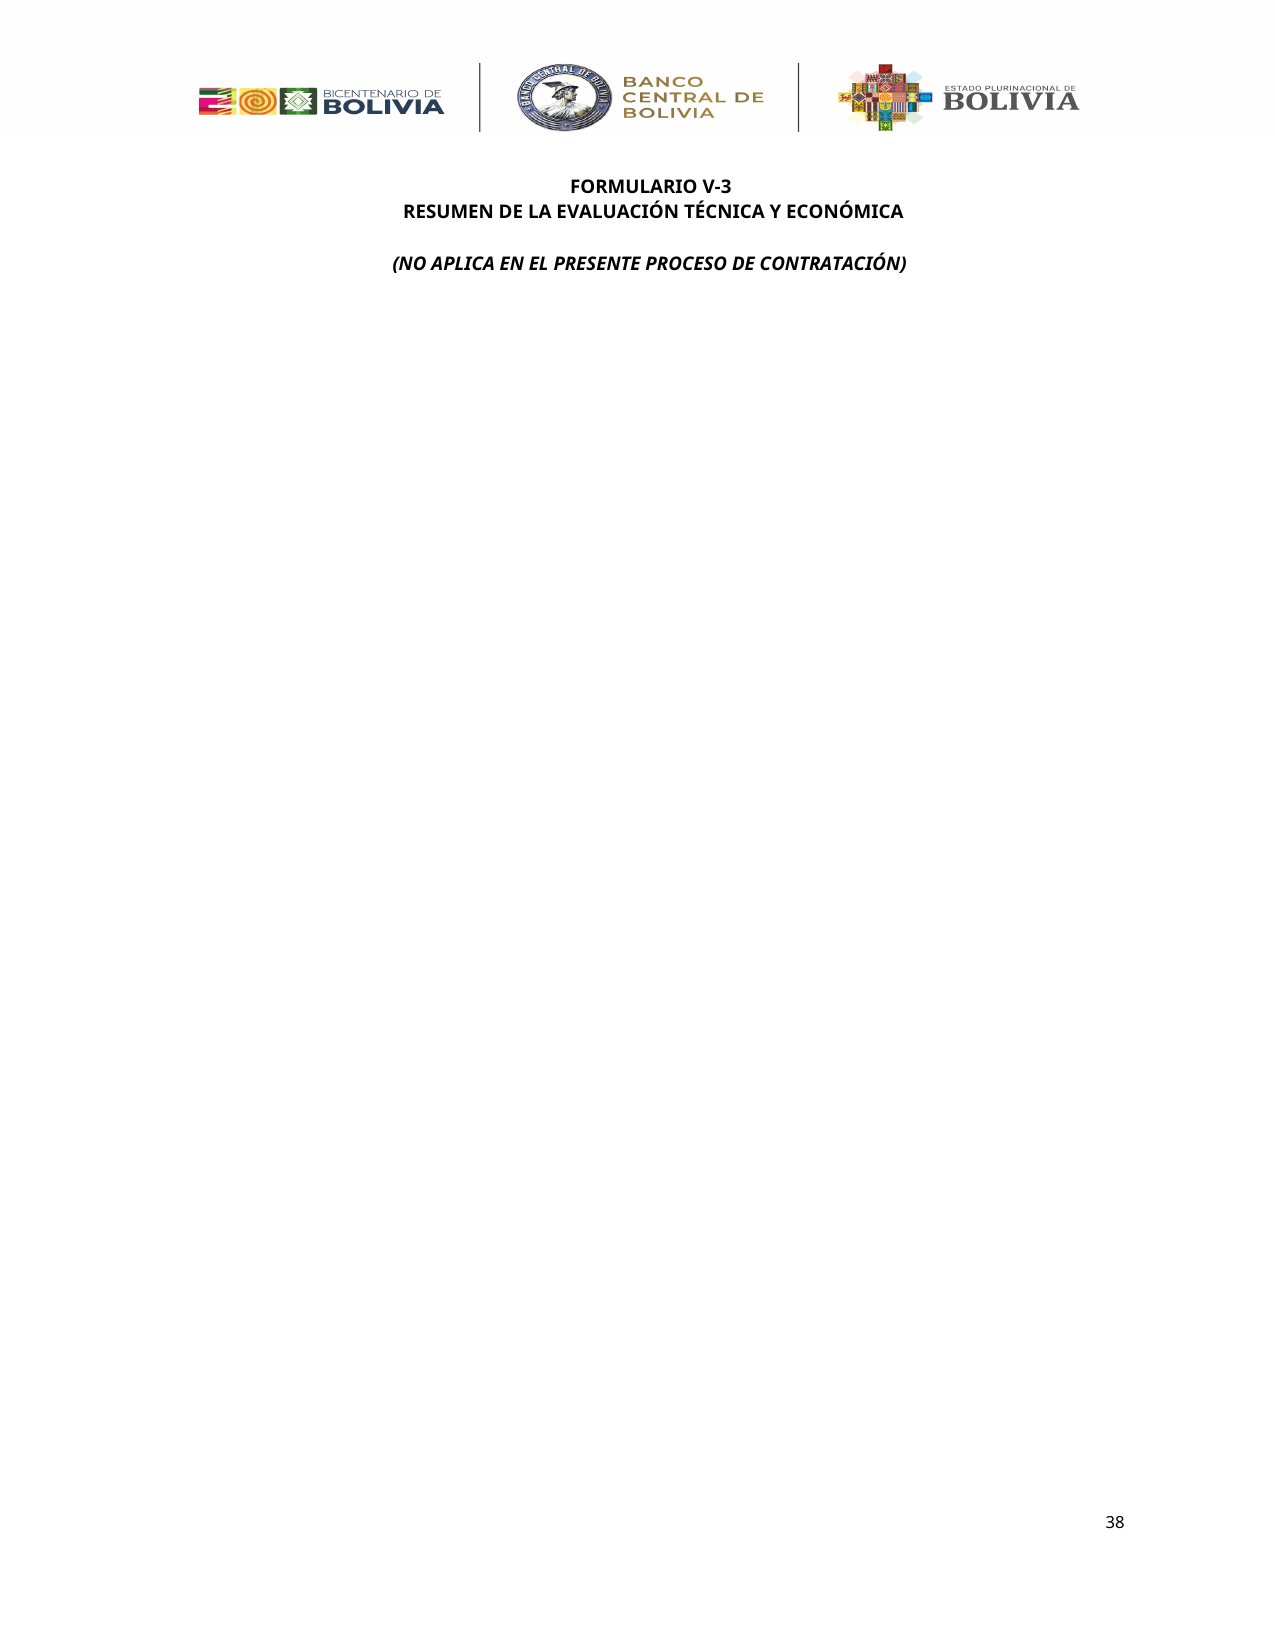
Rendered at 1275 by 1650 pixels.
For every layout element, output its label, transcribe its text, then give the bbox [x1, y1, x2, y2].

text RESUMEN DE LA EVALUACIÓN TÉCNICA Y ECONÓMICA [177, 199, 1124, 224]
text FORMULARIO V-3 [177, 173, 1124, 199]
picture [1, 3, 1275, 134]
text (NO APLICA EN EL PRESENTE PROCESO DE CONTRATACIÓN) [177, 250, 1124, 275]
